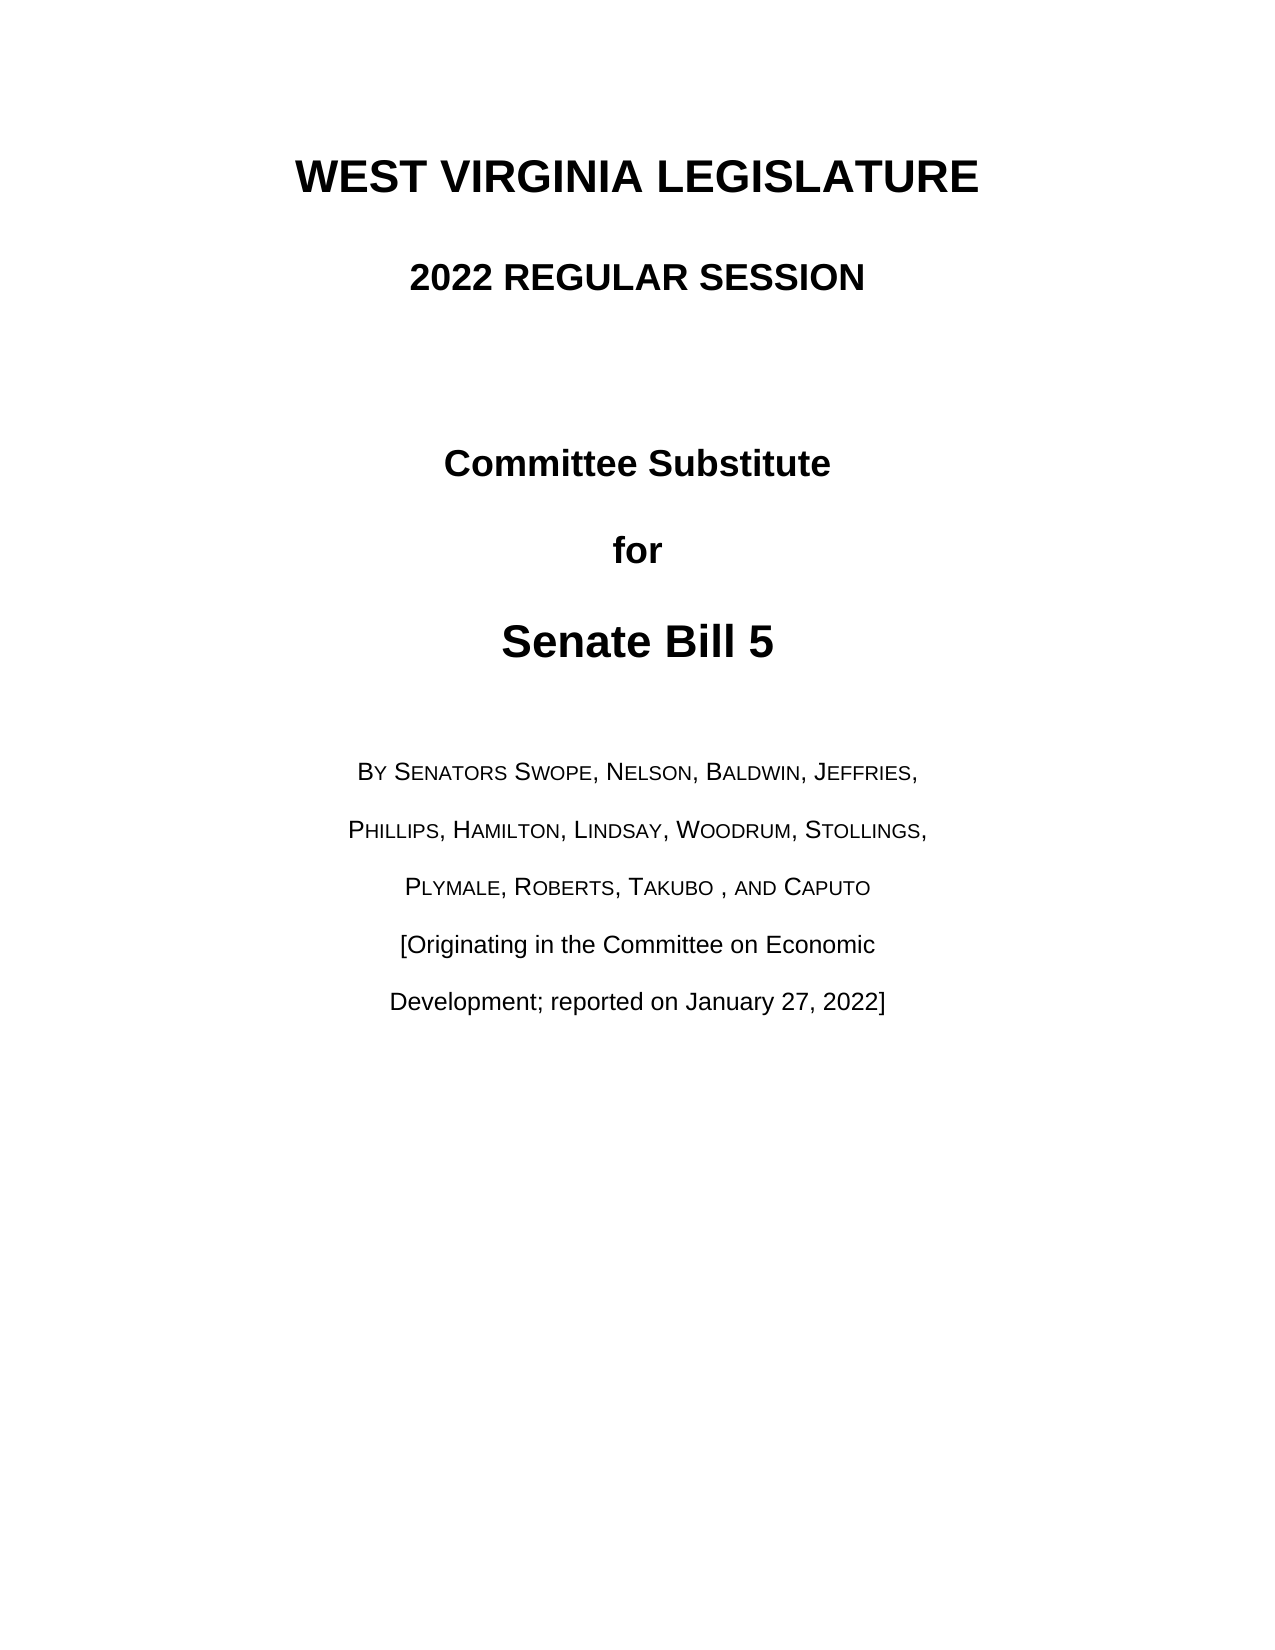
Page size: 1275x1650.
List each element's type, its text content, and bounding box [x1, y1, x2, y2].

title 2022 regular session [150, 255, 1125, 298]
title WEST virginia legislature [150, 150, 1125, 203]
text Bill [150, 614, 1125, 667]
text By Senators Swope, Nelson, Baldwin, Jeffries, Phillips, Hamilton, Lindsay, Woodrum, Stollings, Plymale, Roberts, Takubo , and Caputo [337, 757, 937, 901]
text [Originating in the Committee on ; reported on ] [337, 929, 937, 1016]
title for [150, 528, 1125, 571]
